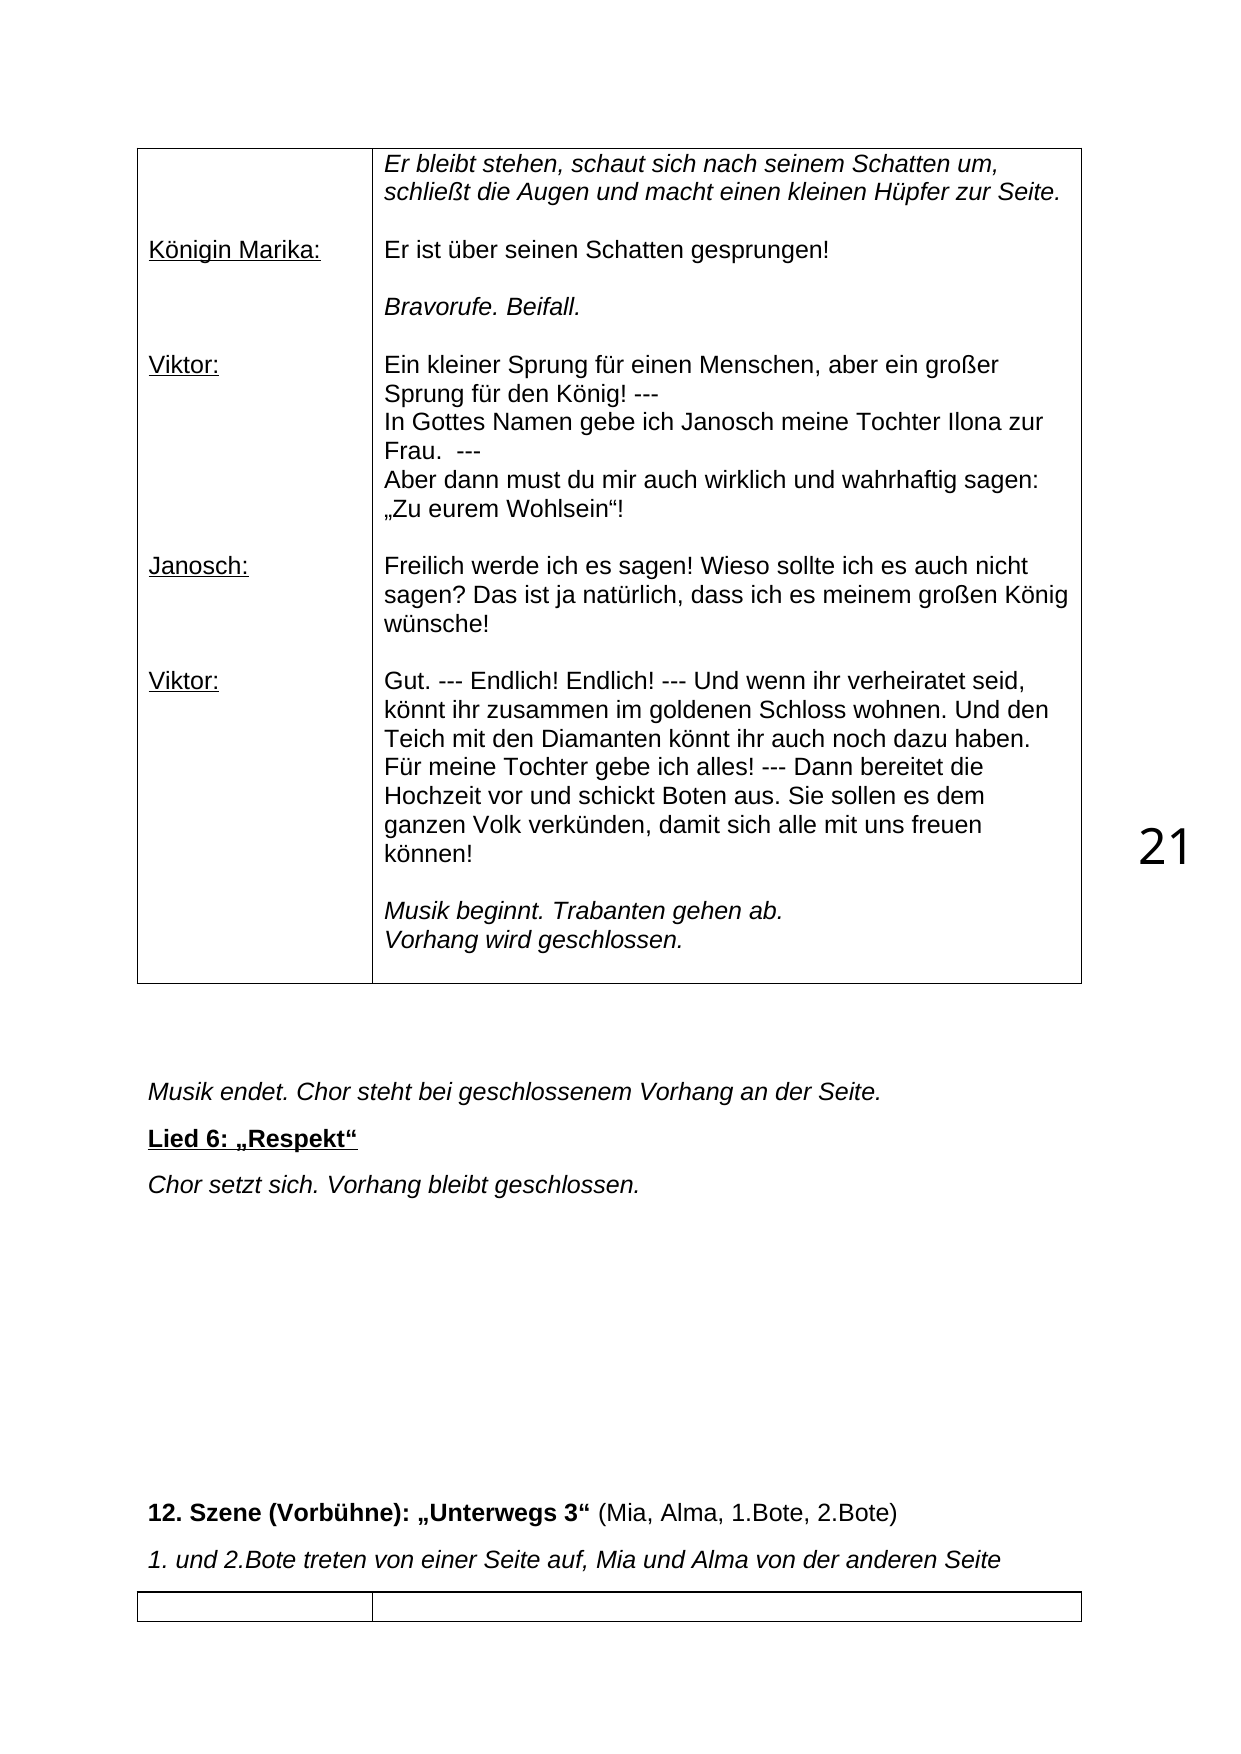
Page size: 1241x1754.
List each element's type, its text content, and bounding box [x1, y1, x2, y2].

text Lied 6: „Respekt“ [148, 1124, 1093, 1152]
text Musik endet. Chor steht bei geschlossenem Vorhang an der Seite. [148, 1077, 1093, 1106]
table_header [373, 149, 1081, 982]
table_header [138, 149, 372, 982]
text 12. Szene (Vorbühne): „Unterwegs 3“ (Mia, Alma, 1.Bote, 2.Bote) [148, 1498, 1093, 1527]
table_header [138, 1593, 372, 1621]
text 1. und 2.Bote treten von einer Seite auf, Mia und Alma von der anderen Seite [148, 1545, 1093, 1573]
text Chor setzt sich. Vorhang bleibt geschlossen. [148, 1171, 1093, 1199]
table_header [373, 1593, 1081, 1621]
